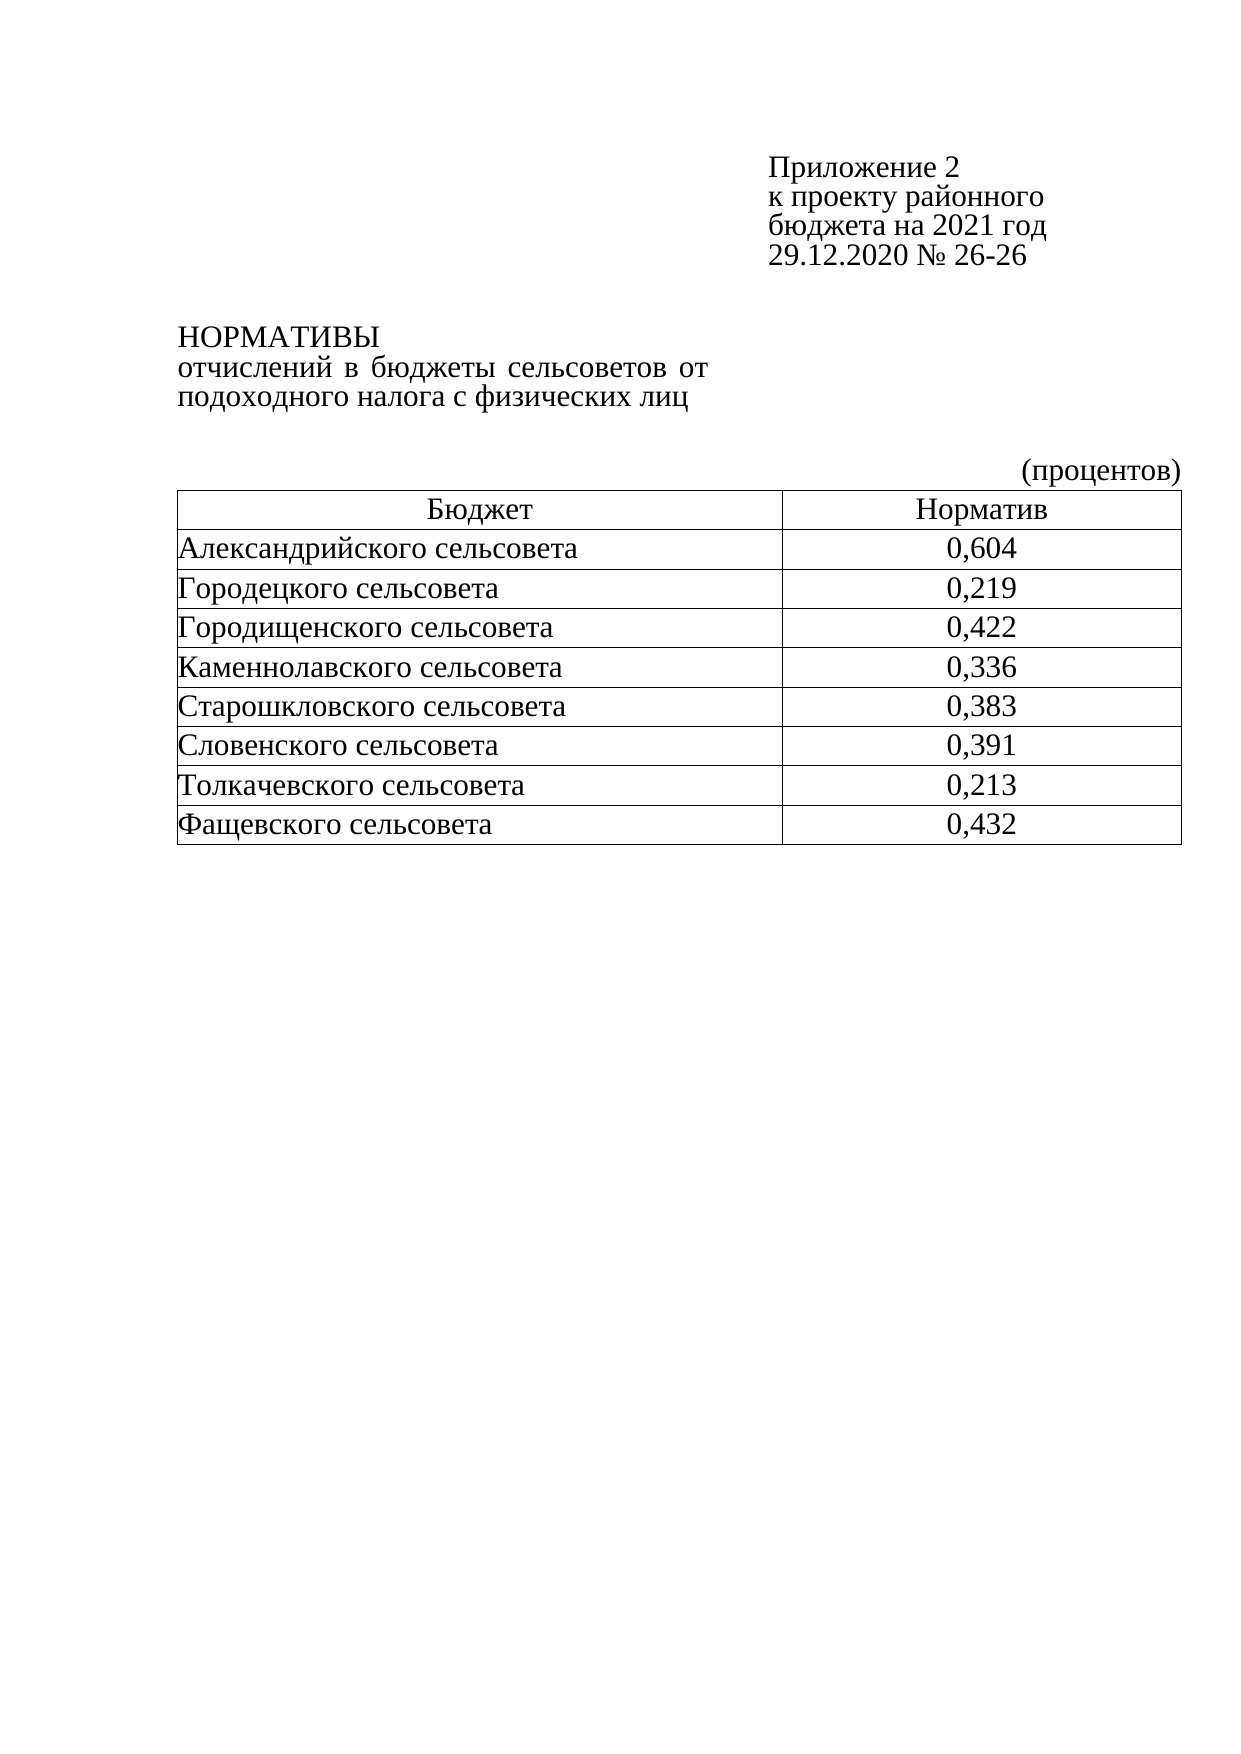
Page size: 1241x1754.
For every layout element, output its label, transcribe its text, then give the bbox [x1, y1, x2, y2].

table_cell Старошкловского сельсовета [178, 688, 782, 726]
table_cell Словенского сельсовета [178, 727, 782, 765]
table_cell Городецкого сельсовета [178, 570, 782, 608]
text 29.12.2020 № 26-26 [768, 242, 1181, 271]
table_cell Толкачевского сельсовета [178, 766, 782, 805]
table_cell 0,383 [783, 688, 1181, 726]
table_header Бюджет [178, 491, 782, 529]
table_cell 0,432 [783, 806, 1181, 844]
table_cell 0,219 [783, 570, 1181, 608]
table_header Норматив [783, 491, 1181, 529]
table_cell Фащевского сельсовета [178, 806, 782, 844]
table_cell 0,604 [783, 530, 1181, 568]
text отчислений в бюджеты сельсоветов от подоходного налога с физических лиц [177, 354, 709, 412]
text НОРМАТИВЫ [177, 324, 768, 354]
text (процентов) [177, 451, 1181, 487]
text Приложение 2 [768, 154, 1181, 183]
table_cell 0,422 [783, 609, 1181, 647]
table_cell Городищенского сельсовета [178, 609, 782, 647]
table_cell 0,336 [783, 648, 1181, 687]
table_cell 0,391 [783, 727, 1181, 765]
table_cell 0,213 [783, 766, 1181, 805]
table_cell Каменнолавского сельсовета [178, 648, 782, 687]
text бюджета на 2021 год [768, 212, 1181, 242]
table_cell Александрийского сельсовета [178, 530, 782, 568]
text к проекту районного [768, 183, 1181, 212]
